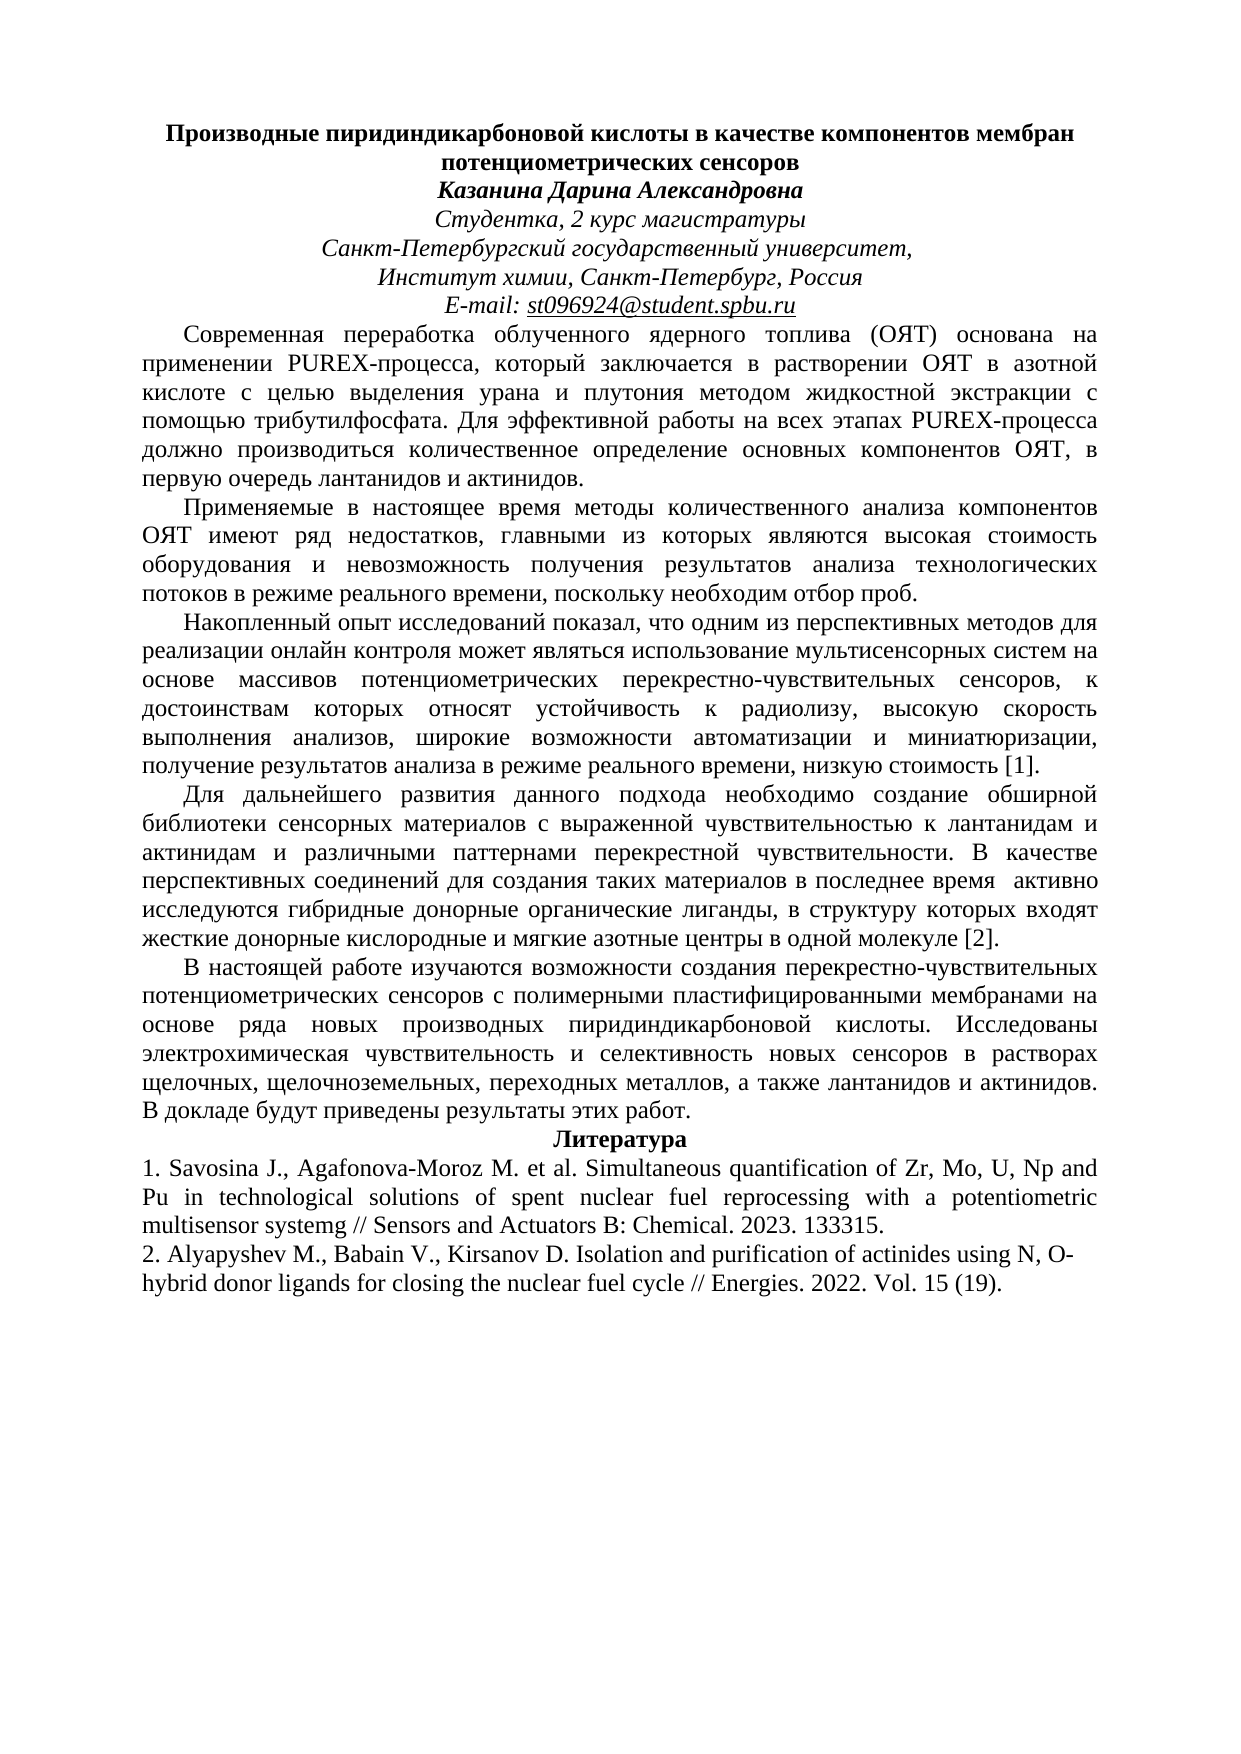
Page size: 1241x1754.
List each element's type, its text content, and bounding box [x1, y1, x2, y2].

text Применяемые в настоящее время методы количественного анализа компонентов ОЯТ имеют ряд недостатков, главными из которых являются высокая стоимость оборудования и невозможность получения результатов анализа технологических потоков в режиме реального времени, поскольку необходим отбор проб. [142, 492, 1098, 607]
text Производные пиридиндикарбоновой кислоты в качестве компонентов мембран потенциометрических сенсоров [142, 118, 1098, 176]
text Для дальнейшего развития данного подхода необходимо создание обширной библиотеки сенсорных материалов с выраженной чувствительностью к лантанидам и актинидам и различными паттернами перекрестной чувствительности. В качестве перспективных соединений для создания таких материалов в последнее время активно исследуются гибридные донорные органические лиганды, в структуру которых входят жесткие донорные кислородные и мягкие азотные центры в одной молекуле [2]. [142, 779, 1098, 952]
text Студентка, 2 курс магистратуры [142, 204, 1098, 233]
text Казанина Дарина Александровна [142, 176, 1098, 204]
text Накопленный опыт исследований показал, что одним из перспективных методов для реализации онлайн контроля может являться использование мультисенсорных систем на основе массивов потенциометрических перекрестно-чувствительных сенсоров, к достоинствам которых относят устойчивость к радиолизу, высокую скорость выполнения анализов, широкие возможности автоматизации и миниатюризации, получение результатов анализа в режиме реального времени, низкую стоимость [1]. [142, 607, 1098, 779]
text Санкт-Петербургский государственный университет, [142, 233, 1098, 262]
text Институт химии, Санкт-Петербург, Россия [142, 262, 1098, 291]
text 1. Savosina J., Agafonova-Moroz M. et al. Simultaneous quantification of Zr, Mo, U, Np and Pu in technological solutions of spent nuclear fuel reprocessing with a potentiometric multisensor systemg // Sensors and Actuators B: Chemical. 2023. 133315. [142, 1153, 1098, 1239]
text Литература [142, 1124, 1098, 1153]
text Современная переработка облученного ядерного топлива (ОЯТ) основана на применении PUREX-процесса, который заключается в растворении ОЯТ в азотной кислоте с целью выделения урана и плутония методом жидкостной экстракции с помощью трибутилфосфата. Для эффективной работы на всех этапах PUREX-процесса должно производиться количественное определение основных компонентов ОЯТ, в первую очередь лантанидов и актинидов. [142, 319, 1098, 492]
text E-mail: st096924@student.spbu.ru [142, 291, 1098, 319]
text 2. Alyapyshev M., Babain V., Kirsanov D. Isolation and purification of actinides using N, O-hybrid donor ligands for closing the nuclear fuel cycle // Energies. 2022. Vol. 15 (19). [142, 1239, 1098, 1297]
text В настоящей работе изучаются возможности создания перекрестно-чувствительных потенциометрических сенсоров с полимерными пластифицированными мембранами на основе ряда новых производных пиридиндикарбоновой кислоты. Исследованы электрохимическая чувствительность и селективность новых сенсоров в растворах щелочных, щелочноземельных, переходных металлов, а также лантанидов и актинидов. В докладе будут приведены результаты этих работ. [142, 952, 1098, 1124]
